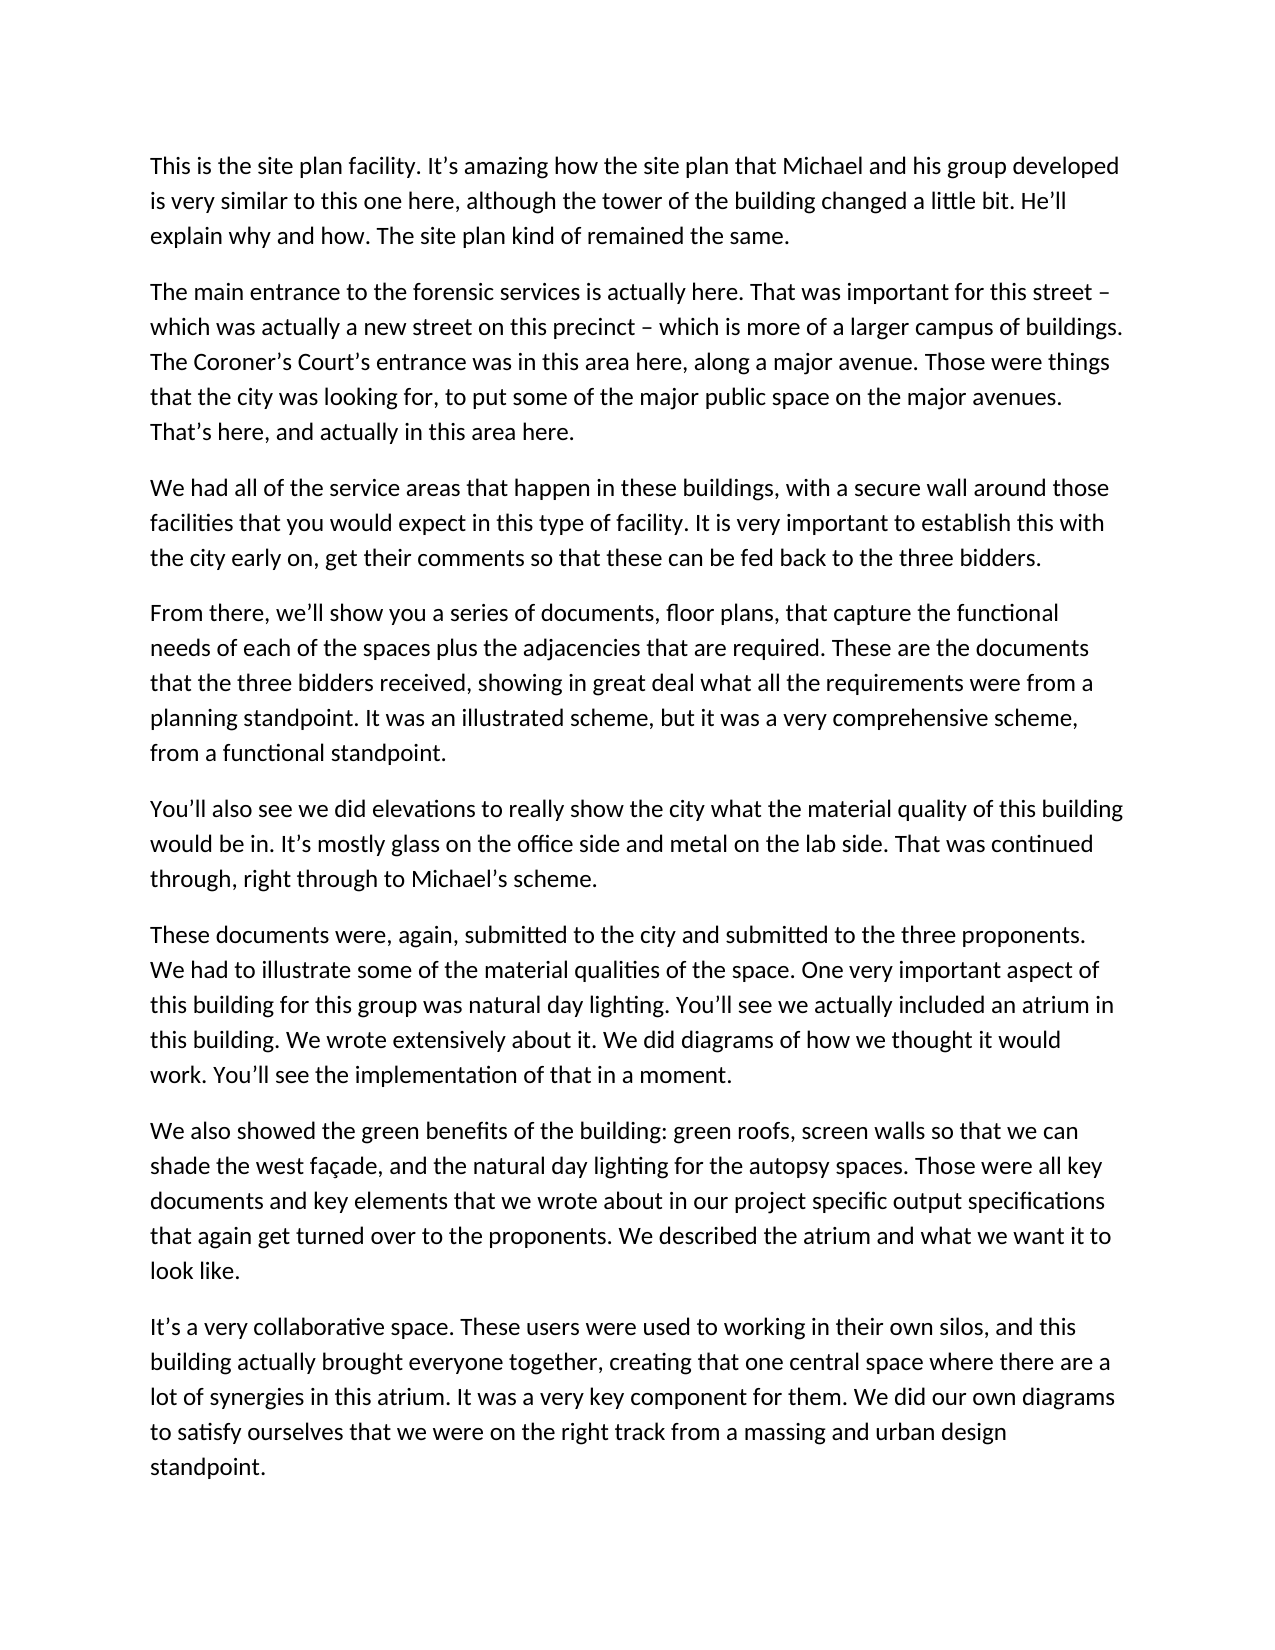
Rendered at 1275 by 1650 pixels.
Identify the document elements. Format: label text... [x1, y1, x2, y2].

text This is the site plan facility. It’s amazing how the site plan that Michael and his group developed is very similar to this one here, although the tower of the building changed a little bit. He’ll explain why and how. The site plan kind of remained the same. [150, 150, 1125, 251]
text We had all of the service areas that happen in these buildings, with a secure wall around those facilities that you would expect in this type of facility. It is very important to establish this with the city early on, get their comments so that these can be fed back to the three bidders. [150, 472, 1125, 572]
text These documents were, again, submitted to the city and submitted to the three proponents. We had to illustrate some of the material qualities of the space. One very important aspect of this building for this group was natural day lighting. You’ll see we actually included an atrium in this building. We wrote extensively about it. We did diagrams of how we thought it would work. You’ll see the implementation of that in a moment. [150, 919, 1125, 1090]
text We also showed the green benefits of the building: green roofs, screen walls so that we can shade the west façade, and the natural day lighting for the autopsy spaces. Those were all key documents and key elements that we wrote about in our project specific output specifications that again get turned over to the proponents. We described the atrium and what we want it to look like. [150, 1115, 1125, 1286]
text The main entrance to the forensic services is actually here. That was important for this street – which was actually a new street on this precinct – which is more of a larger campus of buildings. The Coroner’s Court’s entrance was in this area here, along a major avenue. Those were things that the city was looking for, to put some of the major public space on the major avenues. That’s here, and actually in this area here. [150, 276, 1125, 446]
text You’ll also see we did elevations to really show the city what the material quality of this building would be in. It’s mostly glass on the office side and metal on the lab side. That was continued through, right through to Michael’s scheme. [150, 793, 1125, 894]
text It’s a very collaborative space. These users were used to working in their own silos, and this building actually brought everyone together, creating that one central space where there are a lot of synergies in this atrium. It was a very key component for them. We did our own diagrams to satisfy ourselves that we were on the right track from a massing and urban design standpoint. [150, 1311, 1125, 1481]
text From there, we’ll show you a series of documents, floor plans, that capture the functional needs of each of the spaces plus the adjacencies that are required. These are the documents that the three bidders received, showing in great deal what all the requirements were from a planning standpoint. It was an illustrated scheme, but it was a very comprehensive scheme, from a functional standpoint. [150, 597, 1125, 768]
